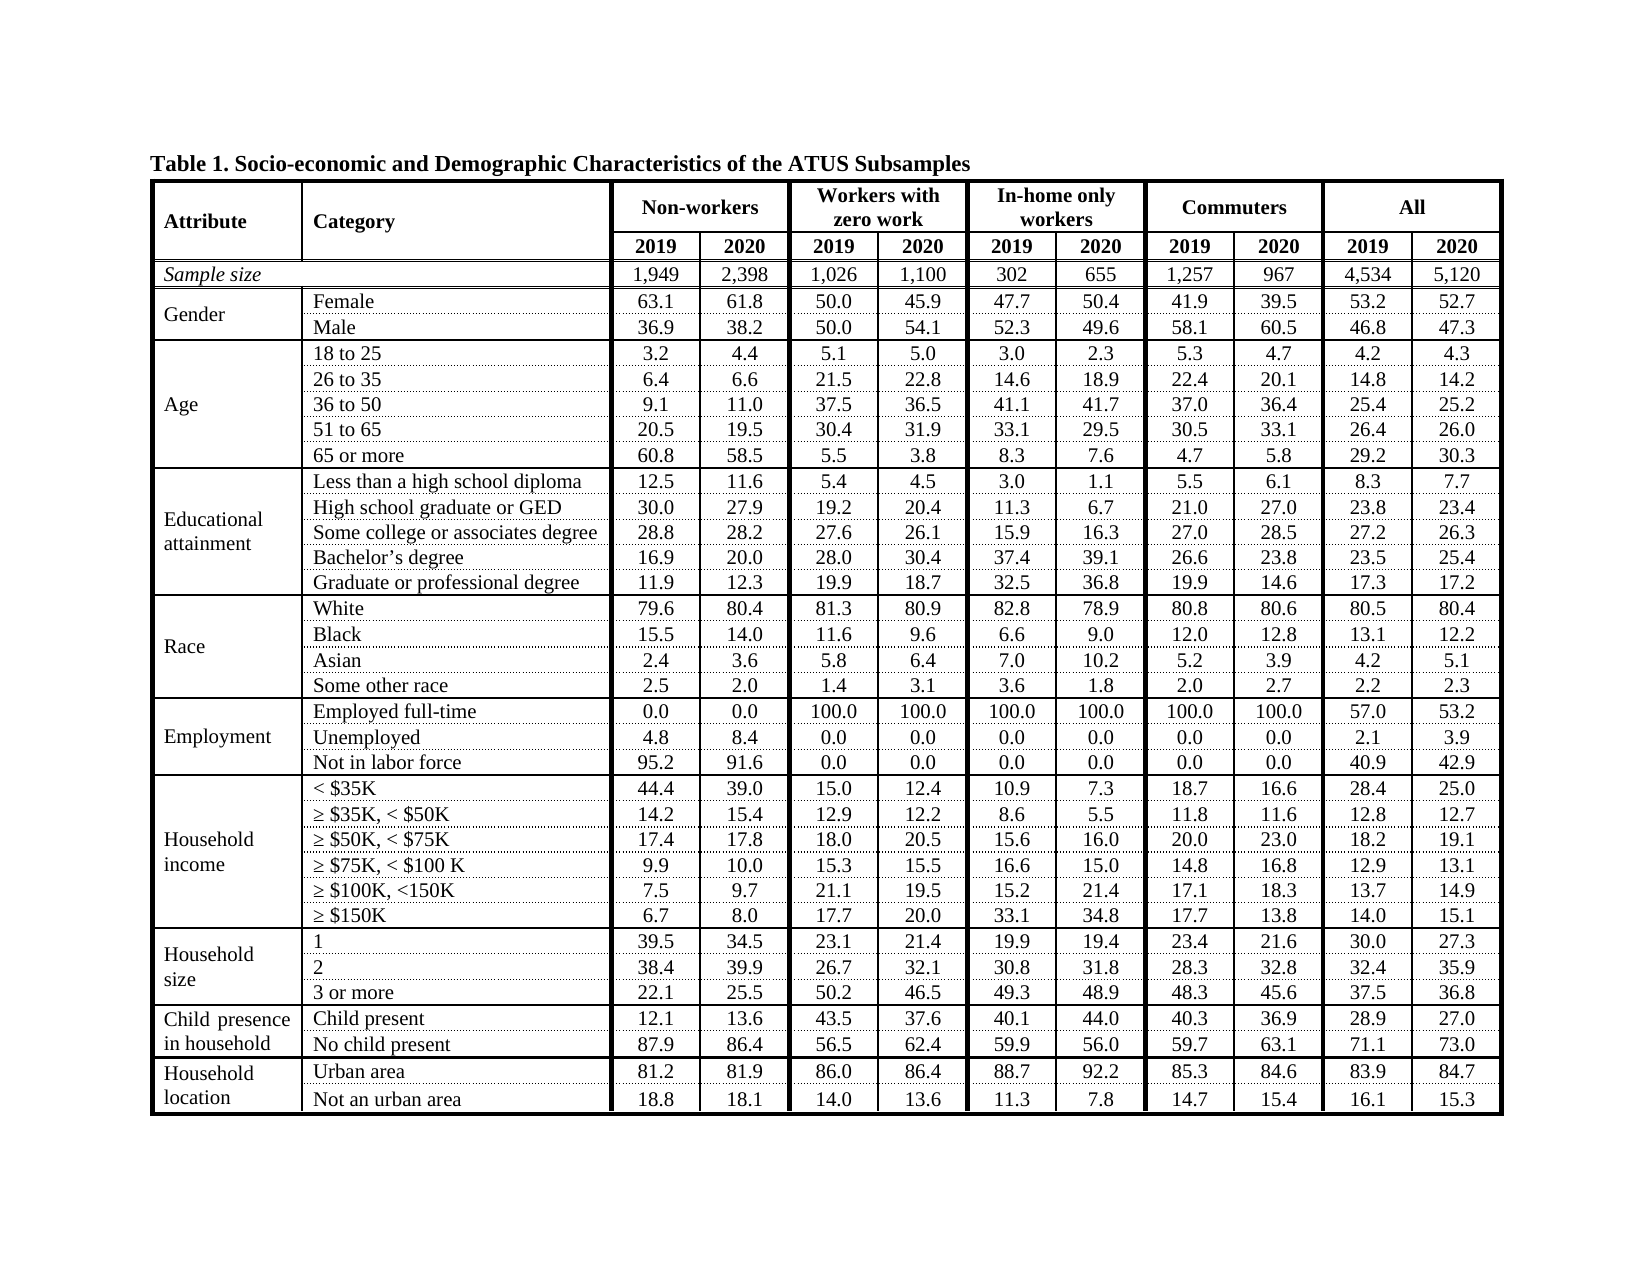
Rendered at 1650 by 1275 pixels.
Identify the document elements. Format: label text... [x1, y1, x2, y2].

table_cell Female [303, 289, 609, 313]
table_cell 23.8 [1325, 493, 1411, 519]
table_cell 47.3 [1413, 313, 1499, 339]
table_cell 27.0 [1413, 1006, 1499, 1030]
table_cell 9.7 [701, 877, 787, 902]
table_cell 0.0 [1057, 749, 1143, 774]
table_cell Some other race [303, 672, 609, 697]
table_cell ≥ $50K, < $75K [303, 826, 609, 851]
table_cell 41.1 [970, 391, 1055, 416]
table_cell 80.4 [701, 596, 787, 620]
table_cell 17.4 [614, 826, 699, 851]
table_cell 28.3 [1148, 953, 1233, 979]
table_cell ≥ $100K, <150K [303, 877, 609, 902]
table_cell 12.8 [1325, 800, 1411, 826]
table_cell 87.9 [614, 1030, 699, 1056]
table_cell 33.1 [1235, 416, 1321, 441]
table_cell Child presence in household [155, 1006, 301, 1056]
table_cell Bachelor’s degree [303, 544, 609, 569]
table_cell 14.8 [1148, 851, 1233, 877]
table_cell 81.3 [792, 596, 877, 620]
table_cell 26.1 [879, 519, 965, 544]
table_cell 7.5 [614, 877, 699, 902]
table_cell 302 [970, 262, 1055, 286]
table_cell 5.0 [879, 341, 965, 365]
table_cell 15.3 [792, 851, 877, 877]
table_cell Not in labor force [303, 749, 609, 774]
table_cell 18.7 [1148, 776, 1233, 800]
table_cell 38.2 [701, 313, 787, 339]
table_cell 39.0 [701, 776, 787, 800]
table_cell 2019 [792, 233, 877, 258]
table_cell 50.0 [792, 313, 877, 339]
table_cell 12.9 [1325, 851, 1411, 877]
table_cell 25.4 [1325, 391, 1411, 416]
table_cell 11.6 [701, 469, 787, 493]
table_cell 20.5 [614, 416, 699, 441]
table_cell 18.1 [701, 1083, 787, 1111]
table_cell 28.5 [1235, 519, 1321, 544]
table_cell 4.7 [1148, 441, 1233, 467]
table_cell 7.7 [1413, 469, 1499, 493]
table_cell 56.0 [1057, 1030, 1143, 1056]
table_cell 11.3 [970, 493, 1055, 519]
table_cell 58.5 [701, 441, 787, 467]
table_cell 2020 [1235, 233, 1321, 258]
table_cell 44.4 [614, 776, 699, 800]
table_cell 12.2 [1413, 620, 1499, 646]
table_cell 14.2 [614, 800, 699, 826]
table_cell Educational attainment [155, 469, 301, 594]
table_cell 1 [303, 929, 609, 953]
table_cell 3 or more [303, 979, 609, 1004]
table_cell 15.9 [970, 519, 1055, 544]
table_cell 73.0 [1413, 1030, 1499, 1056]
table_cell 15.2 [970, 877, 1055, 902]
table_cell 10.0 [701, 851, 787, 877]
table_cell 82.8 [970, 596, 1055, 620]
table_cell 85.3 [1148, 1059, 1233, 1083]
table_cell 4.7 [1235, 341, 1321, 365]
table_cell 21.4 [1057, 877, 1143, 902]
table_cell 0.0 [792, 749, 877, 774]
table_cell 28.8 [614, 519, 699, 544]
table_cell 61.8 [701, 289, 787, 313]
table_cell 15.4 [1235, 1083, 1321, 1111]
table_cell 18.0 [792, 826, 877, 851]
table_header Commuters [1148, 183, 1321, 231]
table_cell 6.1 [1235, 469, 1321, 493]
table_cell 30.0 [614, 493, 699, 519]
table_cell 19.5 [879, 877, 965, 902]
table_cell 15.6 [970, 826, 1055, 851]
table_cell 18.7 [879, 569, 965, 594]
table_cell White [303, 596, 609, 620]
table_cell 83.9 [1325, 1059, 1411, 1083]
table_cell 5.3 [1148, 341, 1233, 365]
table_cell 5.8 [1235, 441, 1321, 467]
table_cell 39.9 [701, 953, 787, 979]
table_cell 1,100 [879, 262, 965, 286]
table_cell 2019 [970, 233, 1055, 258]
table_cell 71.1 [1325, 1030, 1411, 1056]
table_cell 32.8 [1235, 953, 1321, 979]
table_cell 37.4 [970, 544, 1055, 569]
table_cell 13.1 [1413, 851, 1499, 877]
table_cell 30.0 [1325, 929, 1411, 953]
table_cell 42.9 [1413, 749, 1499, 774]
table_cell 80.4 [1413, 596, 1499, 620]
table_header Workers with zero work [792, 183, 965, 231]
table_cell 21.6 [1235, 929, 1321, 953]
table_cell 53.2 [1413, 699, 1499, 723]
table_cell Unemployed [303, 723, 609, 749]
table_cell 88.7 [970, 1059, 1055, 1083]
table_cell 12.0 [1148, 620, 1233, 646]
table_cell 100.0 [1235, 699, 1321, 723]
table_cell 8.3 [970, 441, 1055, 467]
table_cell 27.2 [1325, 519, 1411, 544]
table_cell 28.2 [701, 519, 787, 544]
table_cell 37.5 [1325, 979, 1411, 1004]
table_cell 12.1 [614, 1006, 699, 1030]
table_cell 30.4 [792, 416, 877, 441]
table_cell 2.5 [614, 672, 699, 697]
table_cell 1,026 [792, 262, 877, 286]
table_cell 32.5 [970, 569, 1055, 594]
table_cell 7.6 [1057, 441, 1143, 467]
table_cell 48.3 [1148, 979, 1233, 1004]
table_cell 3.9 [1413, 723, 1499, 749]
table_cell 0.0 [970, 749, 1055, 774]
table_cell Black [303, 620, 609, 646]
table_cell 26.7 [792, 953, 877, 979]
table_cell Graduate or professional degree [303, 569, 609, 594]
table_cell 50.2 [792, 979, 877, 1004]
table_cell 27.0 [1148, 519, 1233, 544]
table_cell 12.5 [614, 469, 699, 493]
table_cell 36.9 [1235, 1006, 1321, 1030]
table_cell 2.3 [1413, 672, 1499, 697]
table_cell 23.4 [1148, 929, 1233, 953]
table_cell 6.6 [970, 620, 1055, 646]
table_cell 10.2 [1057, 646, 1143, 672]
table_cell 28.4 [1325, 776, 1411, 800]
table_cell 17.7 [792, 902, 877, 927]
table_cell 36.5 [879, 391, 965, 416]
table_cell 14.6 [1235, 569, 1321, 594]
table_cell 63.1 [614, 289, 699, 313]
table_cell Household size [155, 929, 301, 1004]
table_header All [1325, 183, 1499, 231]
table_cell 22.1 [614, 979, 699, 1004]
table_cell 60.8 [614, 441, 699, 467]
table_cell 35.9 [1413, 953, 1499, 979]
table_cell 15.5 [614, 620, 699, 646]
table_cell 5.4 [792, 469, 877, 493]
table_cell 14.7 [1148, 1083, 1233, 1111]
table_cell 2.7 [1235, 672, 1321, 697]
table_cell 23.8 [1235, 544, 1321, 569]
table_cell 5,120 [1413, 262, 1499, 286]
table_cell 0.0 [879, 723, 965, 749]
table_cell 7.0 [970, 646, 1055, 672]
table_cell 18.2 [1325, 826, 1411, 851]
table_cell 57.0 [1325, 699, 1411, 723]
table_cell Asian [303, 646, 609, 672]
table_cell 9.0 [1057, 620, 1143, 646]
table_cell 26 to 35 [303, 365, 609, 391]
table_cell 100.0 [970, 699, 1055, 723]
table_cell 29.5 [1057, 416, 1143, 441]
table_cell 16.6 [1235, 776, 1321, 800]
table_cell 25.0 [1413, 776, 1499, 800]
table_cell 39.5 [614, 929, 699, 953]
table_cell 2.3 [1057, 341, 1143, 365]
table_cell 655 [1057, 262, 1143, 286]
table_cell 1,949 [614, 262, 699, 286]
table_cell 36.8 [1413, 979, 1499, 1004]
table_cell 22.4 [1148, 365, 1233, 391]
table_cell 16.1 [1325, 1083, 1411, 1111]
table_cell 8.3 [1325, 469, 1411, 493]
table_cell 20.0 [1148, 826, 1233, 851]
table_cell Household location [155, 1059, 301, 1111]
table_cell 26.0 [1413, 416, 1499, 441]
table_cell 19.1 [1413, 826, 1499, 851]
table_cell Employment [155, 699, 301, 774]
table_cell 0.0 [701, 699, 787, 723]
table_cell 86.0 [792, 1059, 877, 1083]
table_cell 86.4 [879, 1059, 965, 1083]
table_cell 50.0 [792, 289, 877, 313]
table_cell 84.7 [1413, 1059, 1499, 1083]
table_cell 23.0 [1235, 826, 1321, 851]
table_cell 13.6 [701, 1006, 787, 1030]
table_cell 37.6 [879, 1006, 965, 1030]
table_cell 45.6 [1235, 979, 1321, 1004]
table_cell 2.1 [1325, 723, 1411, 749]
table_cell Household income [155, 776, 301, 927]
table_cell 18.8 [614, 1083, 699, 1111]
table_cell 19.9 [1148, 569, 1233, 594]
table_cell 14.0 [792, 1083, 877, 1111]
table_cell 80.5 [1325, 596, 1411, 620]
table_cell 4.3 [1413, 341, 1499, 365]
table_cell 3.0 [970, 341, 1055, 365]
table_cell 0.0 [1235, 749, 1321, 774]
table_cell 15.0 [792, 776, 877, 800]
table_cell 12.4 [879, 776, 965, 800]
table_cell 1.4 [792, 672, 877, 697]
table_cell 52.7 [1413, 289, 1499, 313]
table_cell 6.7 [614, 902, 699, 927]
table_cell 25.2 [1413, 391, 1499, 416]
table_cell 13.7 [1325, 877, 1411, 902]
table_cell 95.2 [614, 749, 699, 774]
table_cell 11.8 [1148, 800, 1233, 826]
table_cell 26.3 [1413, 519, 1499, 544]
table_cell 9.1 [614, 391, 699, 416]
table_cell 2019 [614, 233, 699, 258]
table_cell 15.0 [1057, 851, 1143, 877]
table_cell 34.8 [1057, 902, 1143, 927]
table_cell Employed full-time [303, 699, 609, 723]
table_cell 21.4 [879, 929, 965, 953]
table_cell 1.1 [1057, 469, 1143, 493]
table_cell 37.0 [1148, 391, 1233, 416]
table_cell 13.1 [1325, 620, 1411, 646]
table_cell 46.8 [1325, 313, 1411, 339]
table_cell 17.1 [1148, 877, 1233, 902]
table_cell 21.1 [792, 877, 877, 902]
table_cell 27.9 [701, 493, 787, 519]
table_cell 38.4 [614, 953, 699, 979]
table_cell 5.5 [792, 441, 877, 467]
table_cell 7.8 [1057, 1083, 1143, 1111]
table_cell 30.5 [1148, 416, 1233, 441]
table_cell 26.4 [1325, 416, 1411, 441]
table_cell 17.7 [1148, 902, 1233, 927]
table_cell 2020 [701, 233, 787, 258]
table_cell 2.2 [1325, 672, 1411, 697]
table_cell 1.8 [1057, 672, 1143, 697]
table_cell 2.4 [614, 646, 699, 672]
table_cell 26.6 [1148, 544, 1233, 569]
table_cell 28.9 [1325, 1006, 1411, 1030]
table_cell 19.9 [792, 569, 877, 594]
table_cell 0.0 [879, 749, 965, 774]
table_cell 6.7 [1057, 493, 1143, 519]
table_cell ≥ $150K [303, 902, 609, 927]
table_cell 50.4 [1057, 289, 1143, 313]
table_cell 14.2 [1413, 365, 1499, 391]
table_cell 30.8 [970, 953, 1055, 979]
table_cell 6.4 [614, 365, 699, 391]
table_cell 5.5 [1057, 800, 1143, 826]
table_cell 1,257 [1148, 262, 1233, 286]
table_cell 12.2 [879, 800, 965, 826]
table_cell 54.1 [879, 313, 965, 339]
table_cell 11.6 [792, 620, 877, 646]
table_cell 36.4 [1235, 391, 1321, 416]
table_cell 32.1 [879, 953, 965, 979]
table_cell 33.1 [970, 416, 1055, 441]
table_cell 39.1 [1057, 544, 1143, 569]
table_cell 13.6 [879, 1083, 965, 1111]
table_cell Sample size [155, 262, 609, 286]
table_cell 0.0 [1148, 749, 1233, 774]
table_cell 47.7 [970, 289, 1055, 313]
table_cell 46.5 [879, 979, 965, 1004]
table_cell 5.1 [1413, 646, 1499, 672]
table_cell 16.8 [1235, 851, 1321, 877]
table_cell 2020 [1057, 233, 1143, 258]
table_cell 80.9 [879, 596, 965, 620]
table_cell 21.5 [792, 365, 877, 391]
table_cell 23.1 [792, 929, 877, 953]
table_cell 0.0 [970, 723, 1055, 749]
table_cell 43.5 [792, 1006, 877, 1030]
table_cell 2019 [1325, 233, 1411, 258]
table_cell 31.9 [879, 416, 965, 441]
table_cell 16.9 [614, 544, 699, 569]
table_cell 3.6 [701, 646, 787, 672]
table_cell 20.4 [879, 493, 965, 519]
table_cell < $35K [303, 776, 609, 800]
table_cell Less than a high school diploma [303, 469, 609, 493]
table_cell 11.6 [1235, 800, 1321, 826]
table_cell 21.0 [1148, 493, 1233, 519]
table_cell 14.0 [701, 620, 787, 646]
table_cell 27.0 [1235, 493, 1321, 519]
table_cell 19.5 [701, 416, 787, 441]
table_cell 0.0 [1148, 723, 1233, 749]
table_cell 84.6 [1235, 1059, 1321, 1083]
table_cell 15.4 [701, 800, 787, 826]
table_cell 9.9 [614, 851, 699, 877]
table_cell 91.6 [701, 749, 787, 774]
table_cell 40.9 [1325, 749, 1411, 774]
table_cell 41.9 [1148, 289, 1233, 313]
table_cell Child present [303, 1006, 609, 1030]
table_cell 16.6 [970, 851, 1055, 877]
table_cell 62.4 [879, 1030, 965, 1056]
table_header Category [303, 183, 609, 258]
table_cell Age [155, 341, 301, 467]
table_cell 33.1 [970, 902, 1055, 927]
table_cell 56.5 [792, 1030, 877, 1056]
table_cell Race [155, 596, 301, 697]
table_cell 3.1 [879, 672, 965, 697]
table_cell 11.9 [614, 569, 699, 594]
table_cell 78.9 [1057, 596, 1143, 620]
table_cell 25.4 [1413, 544, 1499, 569]
table_cell 8.0 [701, 902, 787, 927]
table_cell Gender [155, 289, 301, 339]
table_cell 40.3 [1148, 1006, 1233, 1030]
table_cell 4.2 [1325, 646, 1411, 672]
table_cell 18.9 [1057, 365, 1143, 391]
table_cell 0.0 [1057, 723, 1143, 749]
table_cell 32.4 [1325, 953, 1411, 979]
table_cell 4.2 [1325, 341, 1411, 365]
table_cell ≥ $35K, < $50K [303, 800, 609, 826]
table_cell 15.1 [1413, 902, 1499, 927]
table_cell 20.1 [1235, 365, 1321, 391]
table_cell Some college or associates degree [303, 519, 609, 544]
table_cell 8.4 [701, 723, 787, 749]
table_cell 2 [303, 953, 609, 979]
table_cell 3.2 [614, 341, 699, 365]
table_cell No child present [303, 1030, 609, 1056]
table_cell 63.1 [1235, 1030, 1321, 1056]
table_cell 3.9 [1235, 646, 1321, 672]
table_cell 36 to 50 [303, 391, 609, 416]
table_cell 23.4 [1413, 493, 1499, 519]
table_cell 44.0 [1057, 1006, 1143, 1030]
table_cell 12.8 [1235, 620, 1321, 646]
table_cell 34.5 [701, 929, 787, 953]
table_cell 40.1 [970, 1006, 1055, 1030]
table_cell 12.9 [792, 800, 877, 826]
table_cell 4,534 [1325, 262, 1411, 286]
table_cell 80.8 [1148, 596, 1233, 620]
table_cell 19.4 [1057, 929, 1143, 953]
table_cell 2.0 [1148, 672, 1233, 697]
table_cell 86.4 [701, 1030, 787, 1056]
table_cell 15.5 [879, 851, 965, 877]
table_cell 59.9 [970, 1030, 1055, 1056]
table_cell 23.5 [1325, 544, 1411, 569]
text Table 1. Socio-economic and Demographic Characteristics of the ATUS Subsamples [150, 150, 1500, 176]
table_cell 52.3 [970, 313, 1055, 339]
table_cell 6.4 [879, 646, 965, 672]
table_header Non-workers [614, 183, 787, 231]
table_header In-home only workers [970, 183, 1143, 231]
table_cell 8.6 [970, 800, 1055, 826]
table_cell 28.0 [792, 544, 877, 569]
table_cell 49.6 [1057, 313, 1143, 339]
table_cell 16.0 [1057, 826, 1143, 851]
table_cell 51 to 65 [303, 416, 609, 441]
table_cell 3.8 [879, 441, 965, 467]
table_cell 48.9 [1057, 979, 1143, 1004]
table_cell 5.2 [1148, 646, 1233, 672]
table_cell 4.4 [701, 341, 787, 365]
table_cell 59.7 [1148, 1030, 1233, 1056]
table_cell 6.6 [701, 365, 787, 391]
table_cell 100.0 [1057, 699, 1143, 723]
table_cell 100.0 [1148, 699, 1233, 723]
table_cell 11.3 [970, 1083, 1055, 1111]
table_cell 0.0 [614, 699, 699, 723]
table_cell 14.9 [1413, 877, 1499, 902]
table_cell 37.5 [792, 391, 877, 416]
table_cell 18.3 [1235, 877, 1321, 902]
table_cell 2020 [879, 233, 965, 258]
table_cell 36.9 [614, 313, 699, 339]
table_cell 17.3 [1325, 569, 1411, 594]
table_cell 12.3 [701, 569, 787, 594]
table_cell 41.7 [1057, 391, 1143, 416]
table_cell 58.1 [1148, 313, 1233, 339]
table_cell 4.5 [879, 469, 965, 493]
table_cell 39.5 [1235, 289, 1321, 313]
table_cell 9.6 [879, 620, 965, 646]
table_cell 79.6 [614, 596, 699, 620]
table_cell 13.8 [1235, 902, 1321, 927]
table_cell 18 to 25 [303, 341, 609, 365]
table_cell 5.5 [1148, 469, 1233, 493]
table_cell 17.8 [701, 826, 787, 851]
table_cell 92.2 [1057, 1059, 1143, 1083]
table_cell 19.2 [792, 493, 877, 519]
table_cell Urban area [303, 1059, 609, 1083]
table_cell 29.2 [1325, 441, 1411, 467]
table_cell 100.0 [792, 699, 877, 723]
table_cell 967 [1235, 262, 1321, 286]
table_cell 31.8 [1057, 953, 1143, 979]
table_cell 22.8 [879, 365, 965, 391]
table_cell 36.8 [1057, 569, 1143, 594]
table_cell 81.2 [614, 1059, 699, 1083]
table_cell 30.4 [879, 544, 965, 569]
table_cell 20.0 [701, 544, 787, 569]
table_cell 27.3 [1413, 929, 1499, 953]
table_cell 5.1 [792, 341, 877, 365]
table_cell 3.6 [970, 672, 1055, 697]
table_cell 0.0 [792, 723, 877, 749]
table_cell 14.8 [1325, 365, 1411, 391]
table_cell High school graduate or GED [303, 493, 609, 519]
table_cell 65 or more [303, 441, 609, 467]
table_cell 80.6 [1235, 596, 1321, 620]
table_cell 14.0 [1325, 902, 1411, 927]
table_cell 27.6 [792, 519, 877, 544]
table_cell 45.9 [879, 289, 965, 313]
table_cell 10.9 [970, 776, 1055, 800]
table_cell 53.2 [1325, 289, 1411, 313]
table_cell 16.3 [1057, 519, 1143, 544]
table_cell 20.0 [879, 902, 965, 927]
table_cell 100.0 [879, 699, 965, 723]
table_cell 5.8 [792, 646, 877, 672]
table_cell 81.9 [701, 1059, 787, 1083]
table_cell 11.0 [701, 391, 787, 416]
table_cell 2,398 [701, 262, 787, 286]
table_cell 2020 [1413, 233, 1499, 258]
table_cell 2019 [1148, 233, 1233, 258]
table_cell 30.3 [1413, 441, 1499, 467]
table_cell 15.3 [1413, 1083, 1499, 1111]
table_cell Not an urban area [303, 1083, 609, 1111]
table_cell 3.0 [970, 469, 1055, 493]
table_header Attribute [155, 183, 301, 258]
table_cell Male [303, 313, 609, 339]
table_cell 12.7 [1413, 800, 1499, 826]
table_cell 19.9 [970, 929, 1055, 953]
table_cell ≥ $75K, < $100 K [303, 851, 609, 877]
table_cell 7.3 [1057, 776, 1143, 800]
table_cell 49.3 [970, 979, 1055, 1004]
table_cell 20.5 [879, 826, 965, 851]
table_cell 0.0 [1235, 723, 1321, 749]
table_cell 4.8 [614, 723, 699, 749]
table_cell 25.5 [701, 979, 787, 1004]
table_cell 60.5 [1235, 313, 1321, 339]
table_cell 14.6 [970, 365, 1055, 391]
table_cell 2.0 [701, 672, 787, 697]
table_cell 17.2 [1413, 569, 1499, 594]
